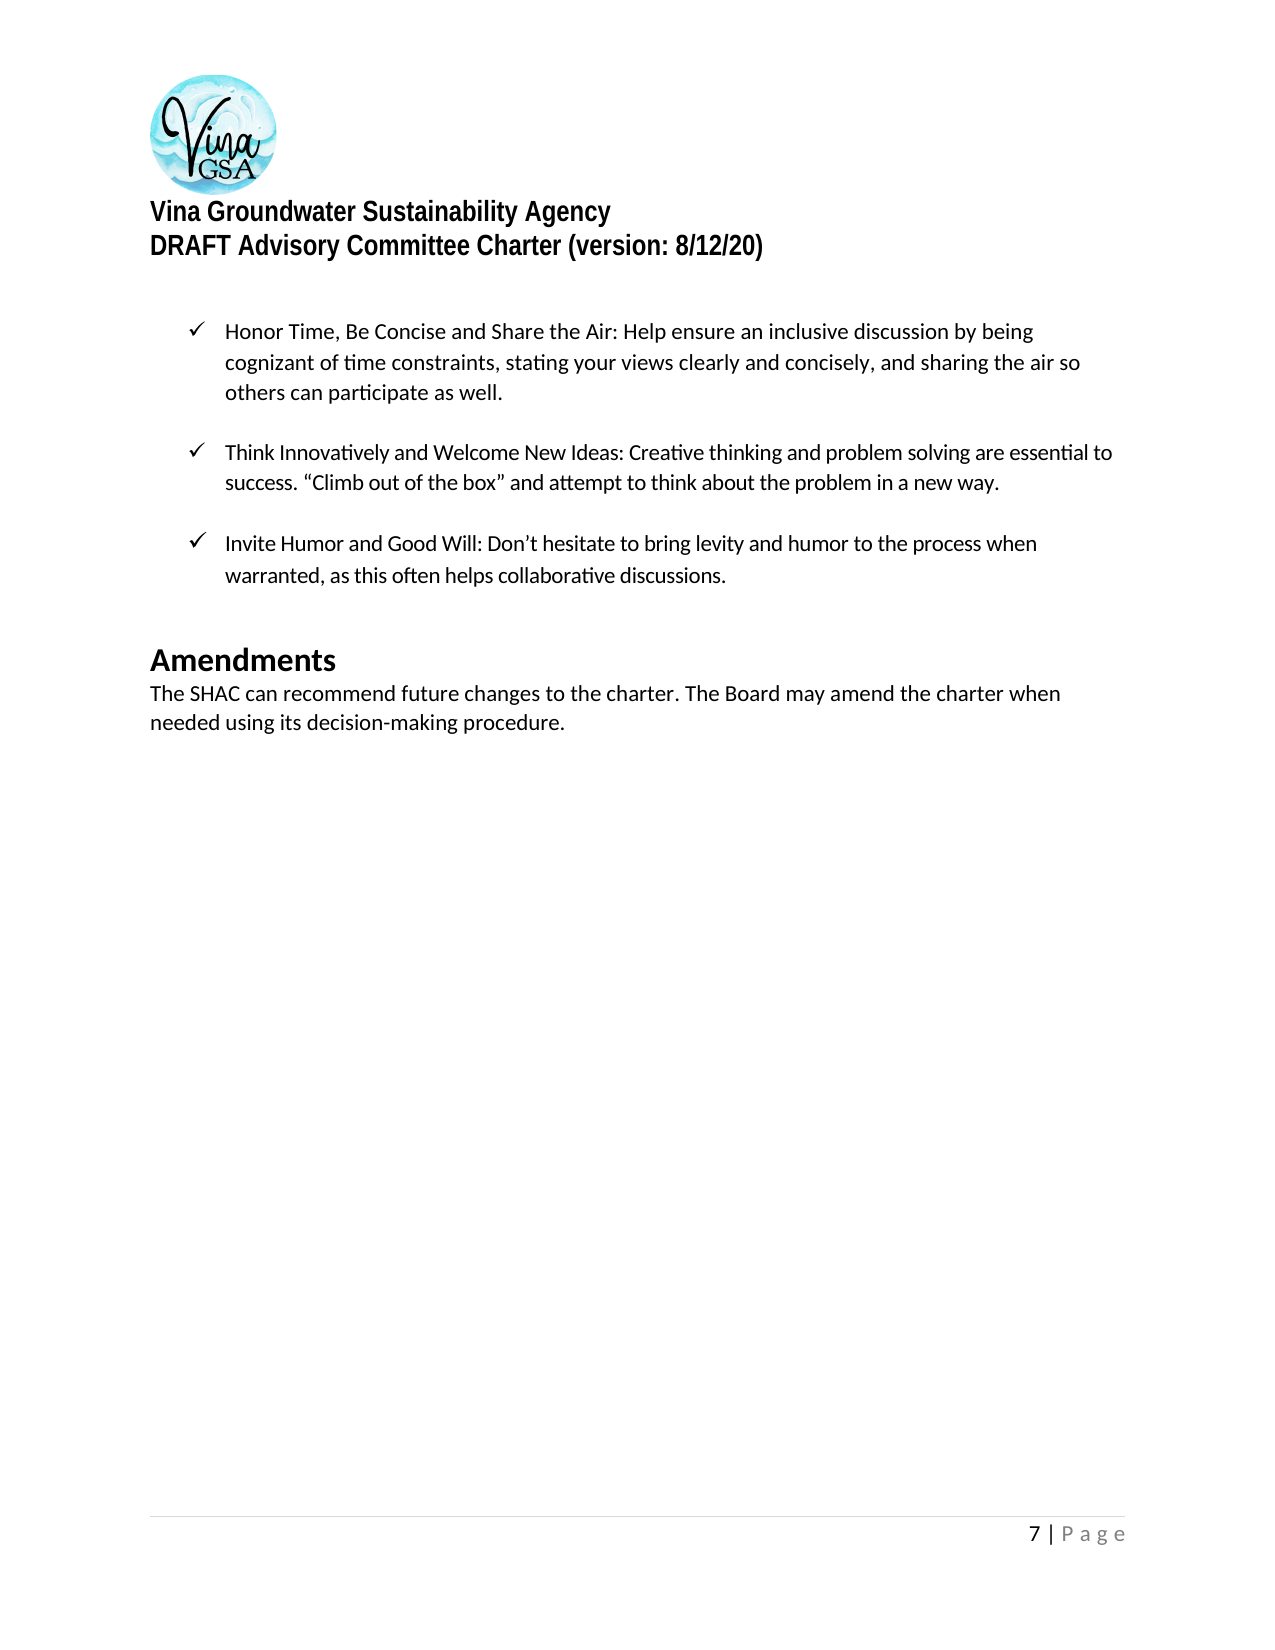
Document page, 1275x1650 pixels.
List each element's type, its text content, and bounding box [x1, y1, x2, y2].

subtitle The SHAC can recommend future changes to the charter. The Board may amend the charter when needed using its decision-making procedure. [150, 679, 1125, 736]
picture [150, 75, 277, 195]
list Think Innovatively and Welcome New Ideas: Creative thinking and problem solving are essential to success. “Climb out of the box” and attempt to think about the problem in a new way. [187, 438, 1125, 527]
list Invite Humor and Good Will: Don’t hesitate to bring levity and humor to the process when warranted, as this often helps collaborative discussions. [187, 529, 1125, 620]
subtitle Amendments [150, 639, 1125, 679]
list Honor Time, Be Concise and Share the Air: Help ensure an inclusive discussion by being cognizant of time constraints, stating your views clearly and concisely, and sharing the air so others can participate as well. [187, 317, 1125, 436]
